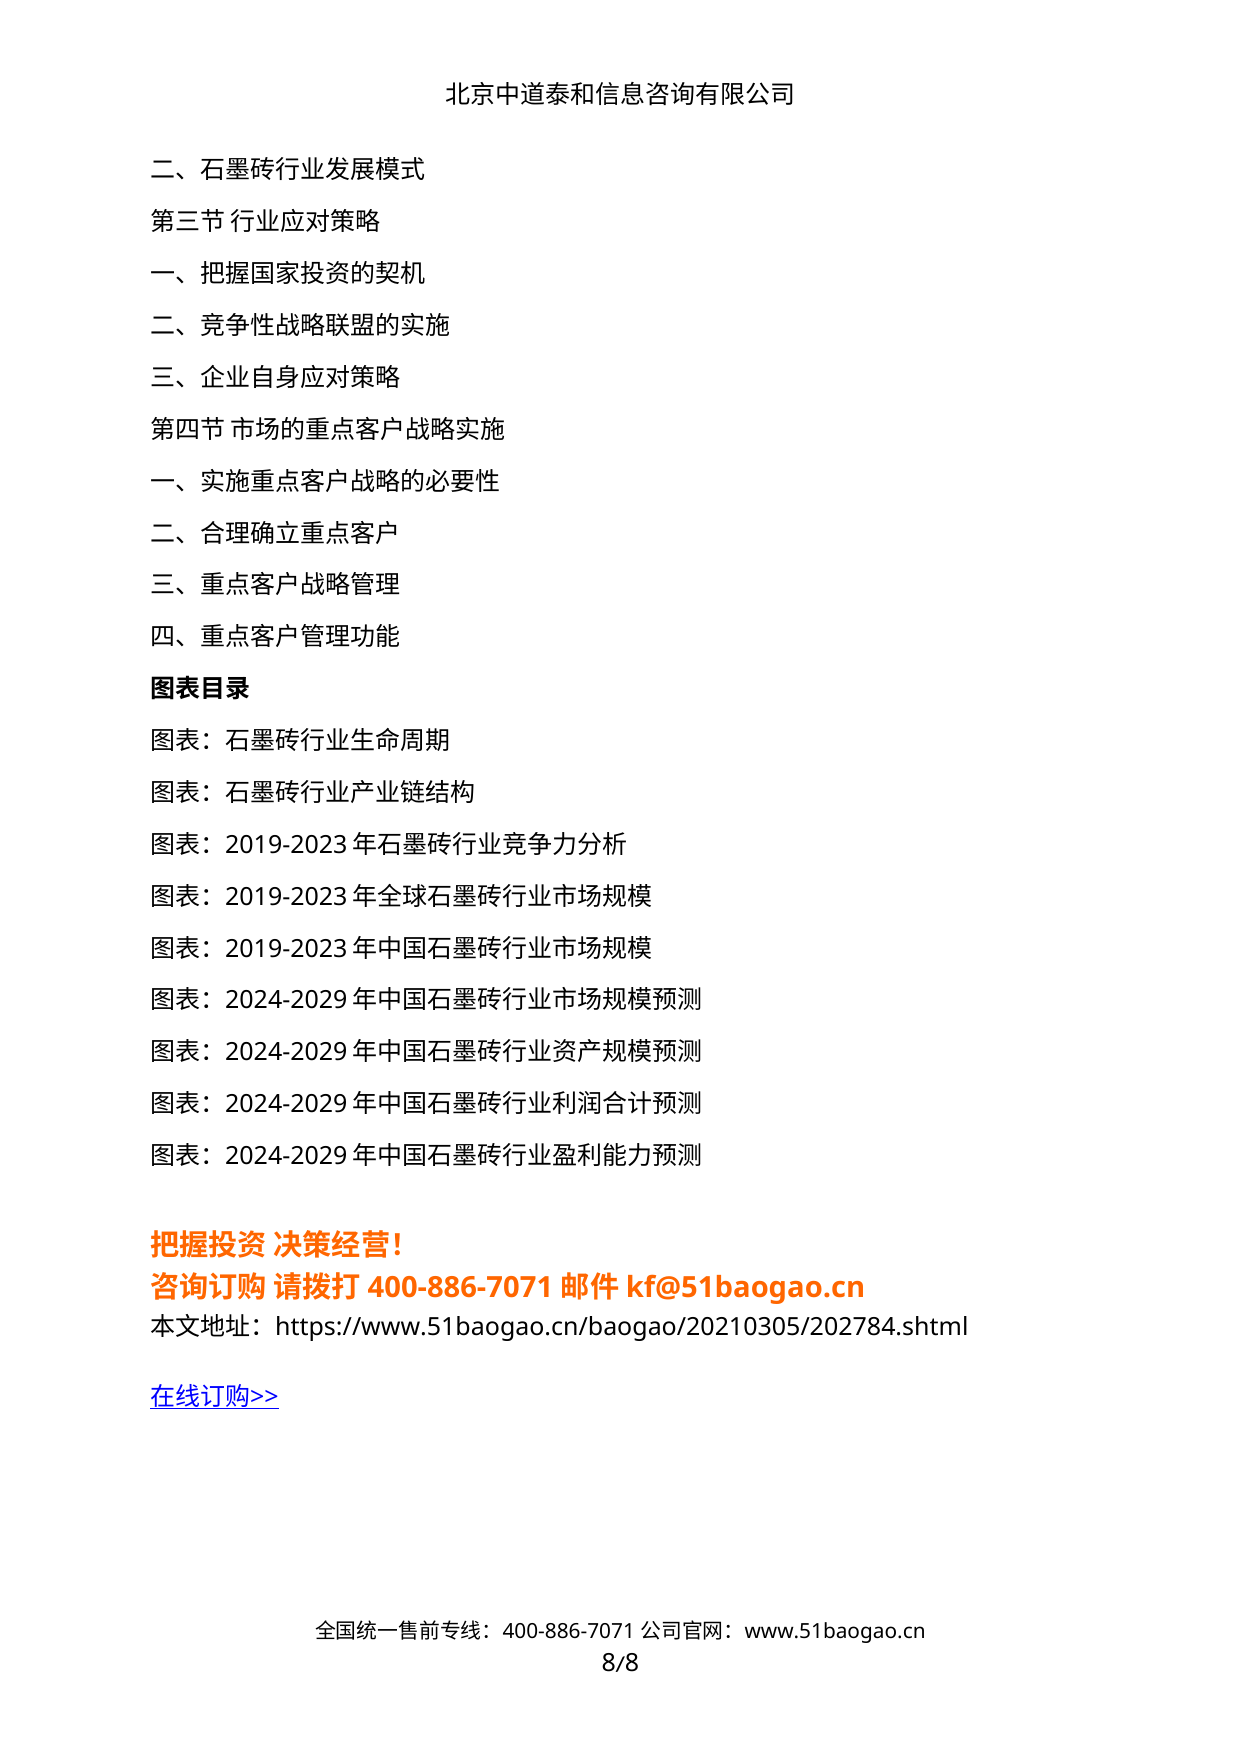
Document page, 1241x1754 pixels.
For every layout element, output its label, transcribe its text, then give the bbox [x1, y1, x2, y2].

text 图表：2024-2029年中国石墨砖行业市场规模预测 [150, 980, 1090, 1016]
text 二、竞争性战略联盟的实施 [150, 306, 1090, 342]
text 图表：石墨砖行业生命周期 [150, 721, 1090, 757]
text 三、重点客户战略管理 [150, 565, 1090, 601]
text 图表：2024-2029年中国石墨砖行业利润合计预测 [150, 1084, 1090, 1120]
text 图表目录 [150, 669, 1090, 705]
text 把握投资 决策经营！咨询订购 请拨打 400-886-7071 邮件 kf@51baogao.cn本文地址：https://www.51baogao.cn/baogao/20210305/202784.shtml [150, 1187, 1090, 1342]
text 一、把握国家投资的契机 [150, 254, 1090, 290]
text 二、石墨砖行业发展模式 [150, 150, 1090, 186]
text 在线订购>> [150, 1342, 1090, 1413]
text 二、合理确立重点客户 [150, 513, 1090, 549]
text 图表：2024-2029年中国石墨砖行业盈利能力预测 [150, 1136, 1090, 1172]
text 图表：2024-2029年中国石墨砖行业资产规模预测 [150, 1032, 1090, 1068]
text 第三节 行业应对策略 [150, 202, 1090, 238]
text 图表：石墨砖行业产业链结构 [150, 772, 1090, 809]
text 图表：2019-2023年中国石墨砖行业市场规模 [150, 928, 1090, 964]
text 三、企业自身应对策略 [150, 357, 1090, 394]
text 图表：2019-2023年全球石墨砖行业市场规模 [150, 876, 1090, 912]
text 一、实施重点客户战略的必要性 [150, 461, 1090, 497]
text 第四节 市场的重点客户战略实施 [150, 409, 1090, 446]
text 图表：2019-2023年石墨砖行业竞争力分析 [150, 824, 1090, 861]
text 四、重点客户管理功能 [150, 617, 1090, 653]
